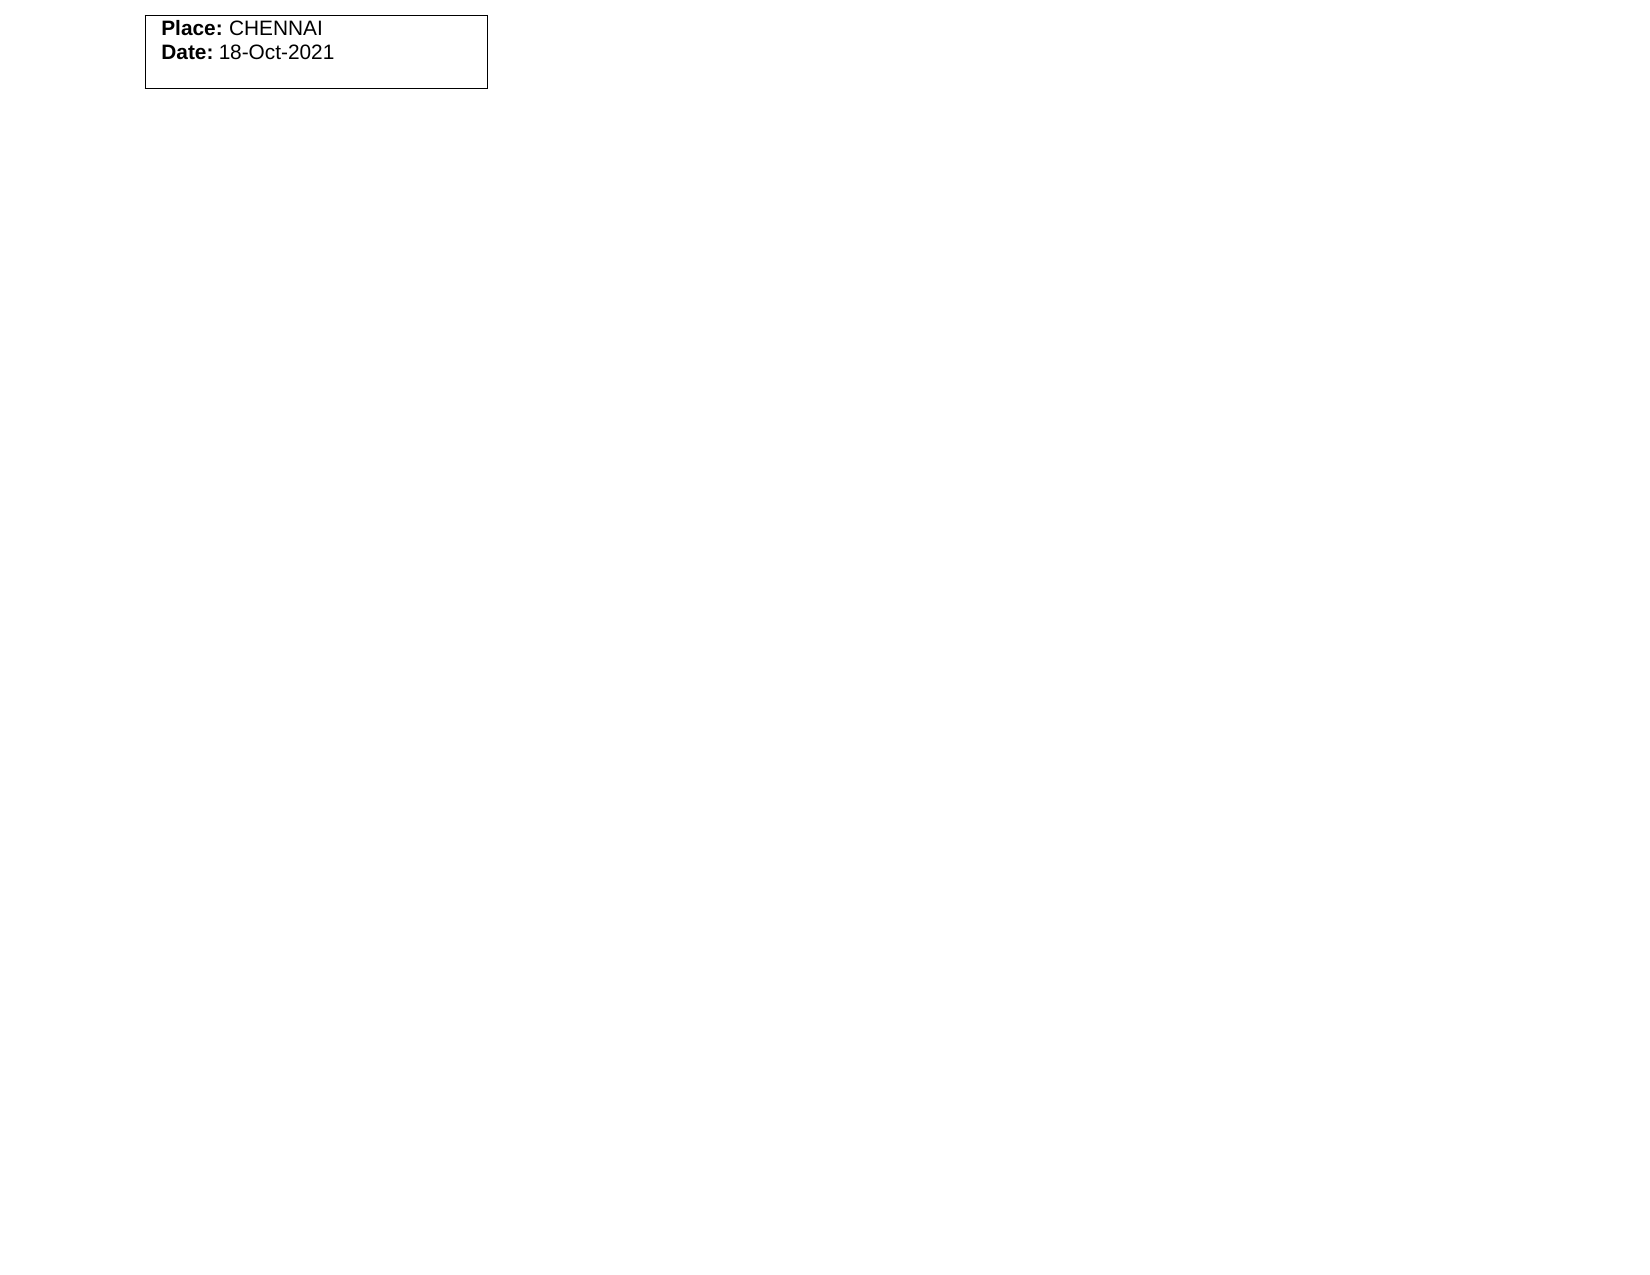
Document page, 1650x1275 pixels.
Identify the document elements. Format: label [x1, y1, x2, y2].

table_header [146, 16, 487, 88]
